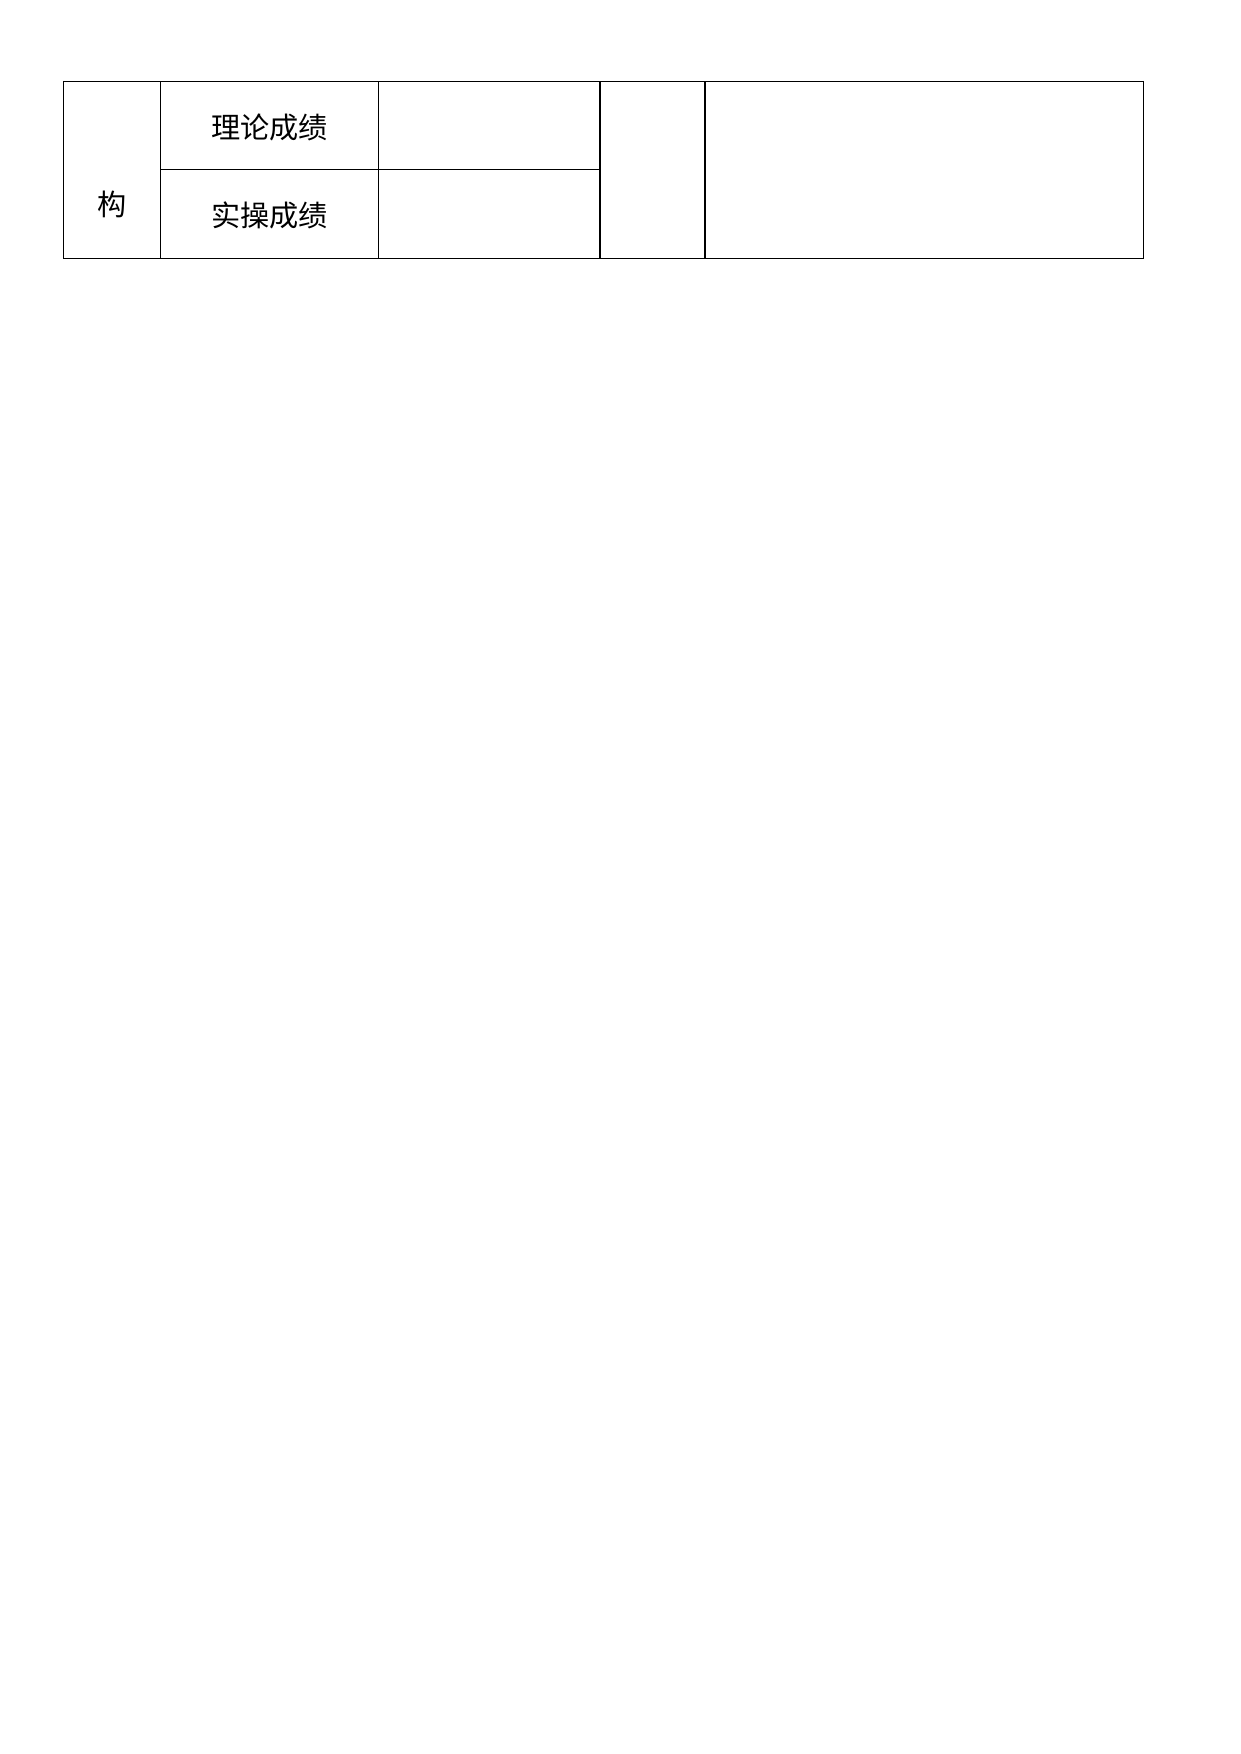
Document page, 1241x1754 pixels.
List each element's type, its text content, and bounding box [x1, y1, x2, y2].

table_cell [379, 82, 599, 169]
table_cell [379, 170, 599, 258]
table_cell 实操成绩 [161, 170, 378, 258]
table_cell 理论成绩 [161, 82, 378, 169]
